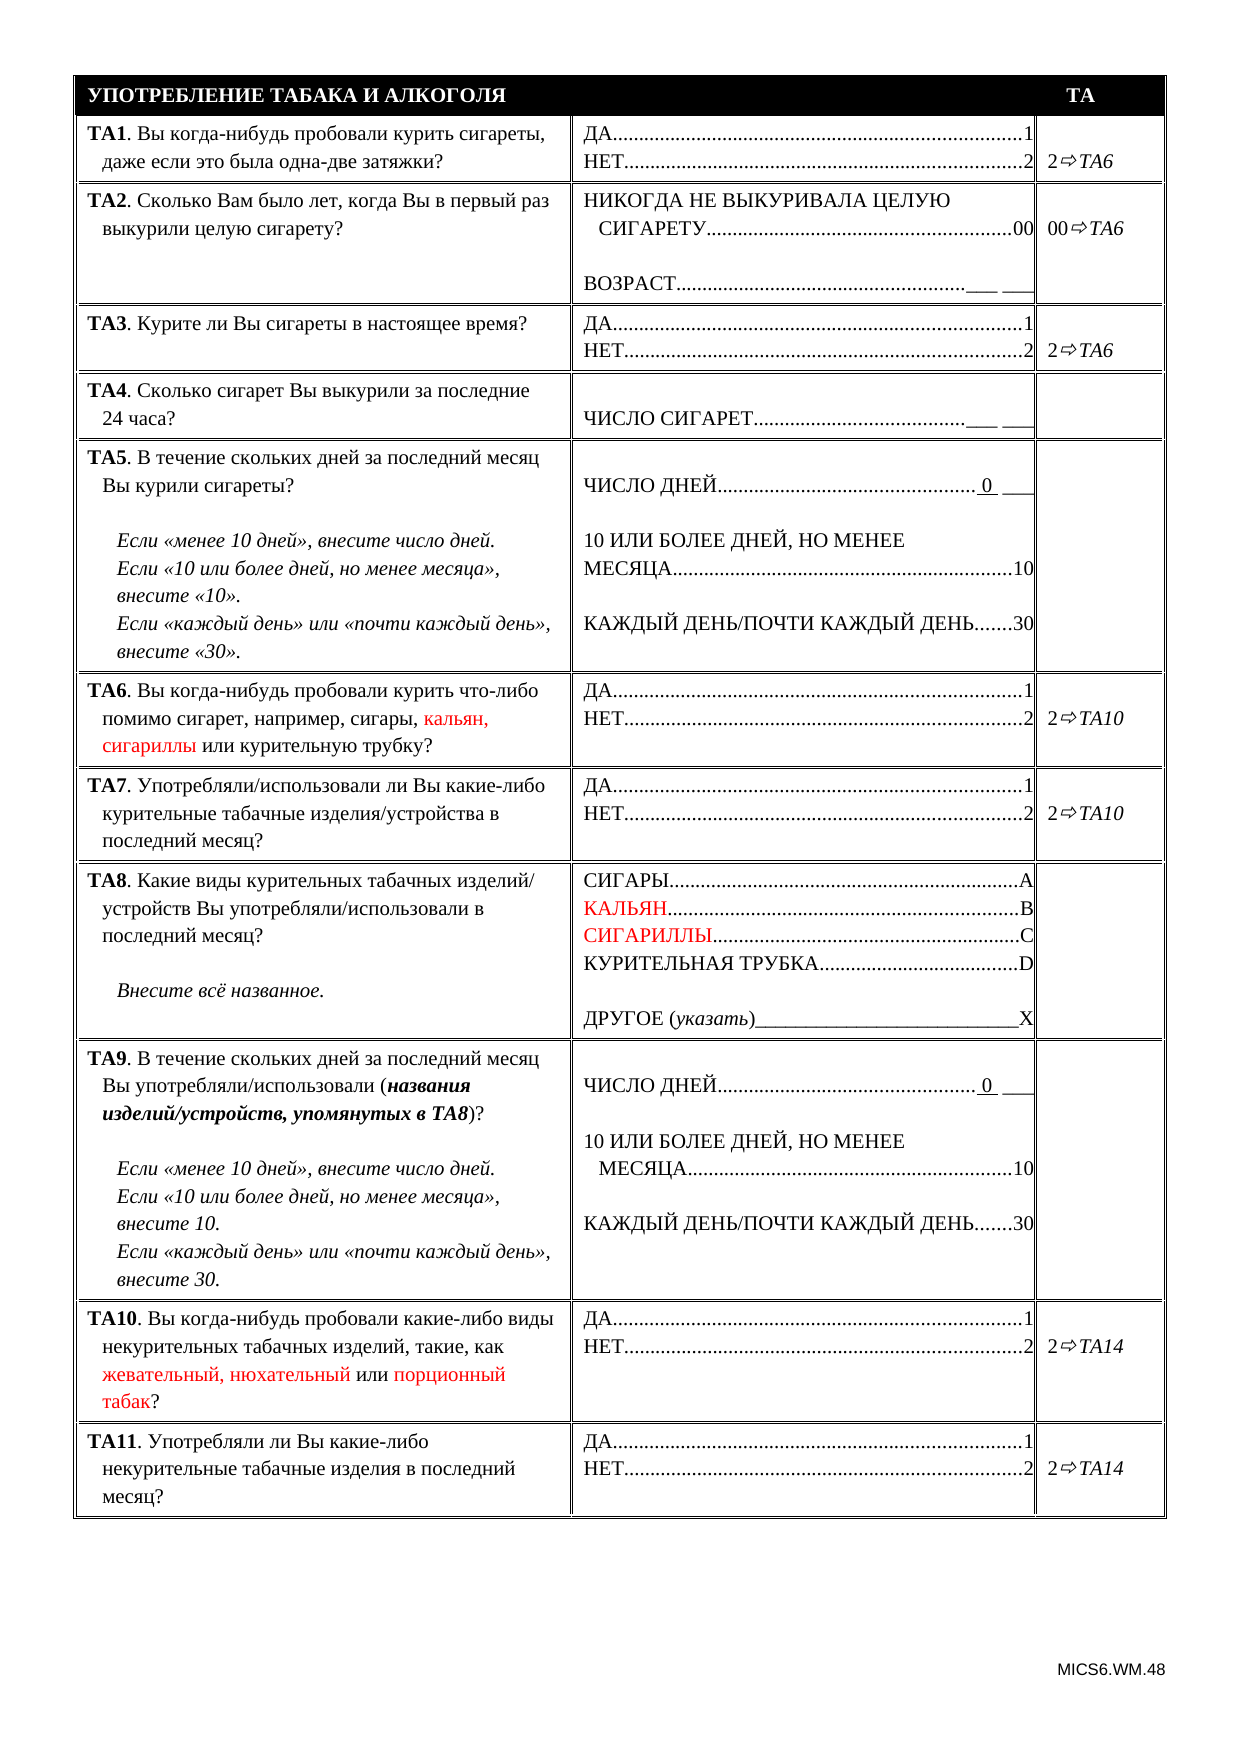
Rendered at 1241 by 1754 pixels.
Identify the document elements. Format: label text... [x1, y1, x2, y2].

table_cell 2TA14 [1035, 1421, 1165, 1516]
table_cell [1035, 1038, 1165, 1299]
table_cell число дней 0 ___ 10 или более дней, но менее месяца 10 каждый день/почти каждый день 30 [573, 441, 1034, 671]
table_cell 00TA6 [1037, 181, 1164, 303]
table_cell 2TA10 [1037, 766, 1164, 860]
table_cell TA1. Вы когда-нибудь пробовали курить сигареты, даже если это была одна-две затяжки? [77, 116, 570, 181]
table_cell 2TA10 [1037, 671, 1164, 766]
table_cell 2TA14 [1037, 1299, 1164, 1421]
table_cell сигары A кальян B сигариллы C курительная трубка D другое (указать) X [573, 864, 1034, 1038]
table_cell 2TA6 [1035, 303, 1165, 370]
table_cell TA4. Сколько сигарет Вы выкурили за последние 24 часа? [75, 370, 571, 438]
table_cell [1037, 438, 1164, 671]
table_cell TA5. В течение скольких дней за последний месяц Вы курили сигареты? Если «менее 10 дней», внесите число дней. Если «10 или более дней, но менее месяца», внесите «10». Если «каждый день» или «почти каждый день», внесите «30». [77, 438, 570, 671]
table_cell число дней 0 ___ 10 или более дней, но менее месяца 10 каждый день/почти каждый день 30 [573, 1041, 1034, 1299]
table_cell [1035, 370, 1165, 438]
table_header УПОТРЕБЛЕНИЕ ТАБАКА И АЛКОГОЛЯ TA [77, 78, 1164, 115]
table_cell НИКОГДА НЕ ВЫКУРИВАЛА ЦЕЛУЮ СИГАРЕТУ 00 ВОЗРАСТ ___ ___ [573, 184, 1034, 303]
table_cell [1035, 860, 1165, 1038]
table_cell ДА 1 НЕТ 2 [573, 674, 1034, 766]
table_cell TA8. Какие виды курительных табачных изделий/ устройств Вы употребляли/использовали в последний месяц? Внесите всё названное. [75, 860, 571, 1038]
table_cell ДА 1 НЕТ 2 [573, 1302, 1034, 1421]
table_cell TA9. В течение скольких дней за последний месяц Вы употребляли/использовали (названия изделий/устройств, упомянутых в TA8)? Если «менее 10 дней», внесите число дней. Если «10 или более дней, но менее месяца», внесите 10. Если «каждый день» или «почти каждый день», внесите 30. [75, 1038, 571, 1299]
table_cell число сигарет ___ ___ [573, 374, 1034, 438]
table_cell ДА 1 НЕТ 2 [573, 306, 1034, 370]
table_cell ДА 1 НЕТ 2 [573, 116, 1034, 181]
table_cell TA6. Вы когда-нибудь пробовали курить что-либо помимо сигарет, например, сигары, кальян, сигариллы или курительную трубку? [77, 671, 570, 766]
table_cell TA2. Сколько Вам было лет, когда Вы в первый раз выкурили целую сигарету? [77, 181, 570, 303]
table_cell ДА 1 НЕТ 2 [571, 1424, 1035, 1516]
table_cell TA10. Вы когда-нибудь пробовали какие-либо виды некурительных табачных изделий, такие, как жевательный, нюхательный или порционный табак? [77, 1299, 570, 1421]
table_cell TA3. Курите ли Вы сигареты в настоящее время? [75, 303, 571, 370]
table_cell ДА 1 НЕТ 2 [573, 769, 1034, 860]
table_cell 2TA6 [1037, 116, 1164, 181]
table_cell TA7. Употребляли/использовали ли Вы какие-либо курительные табачные изделия/устройства в последний месяц? [77, 766, 570, 860]
table_cell TA11. Употребляли ли Вы какие-либо некурительные табачные изделия в последний месяц? [75, 1421, 571, 1516]
